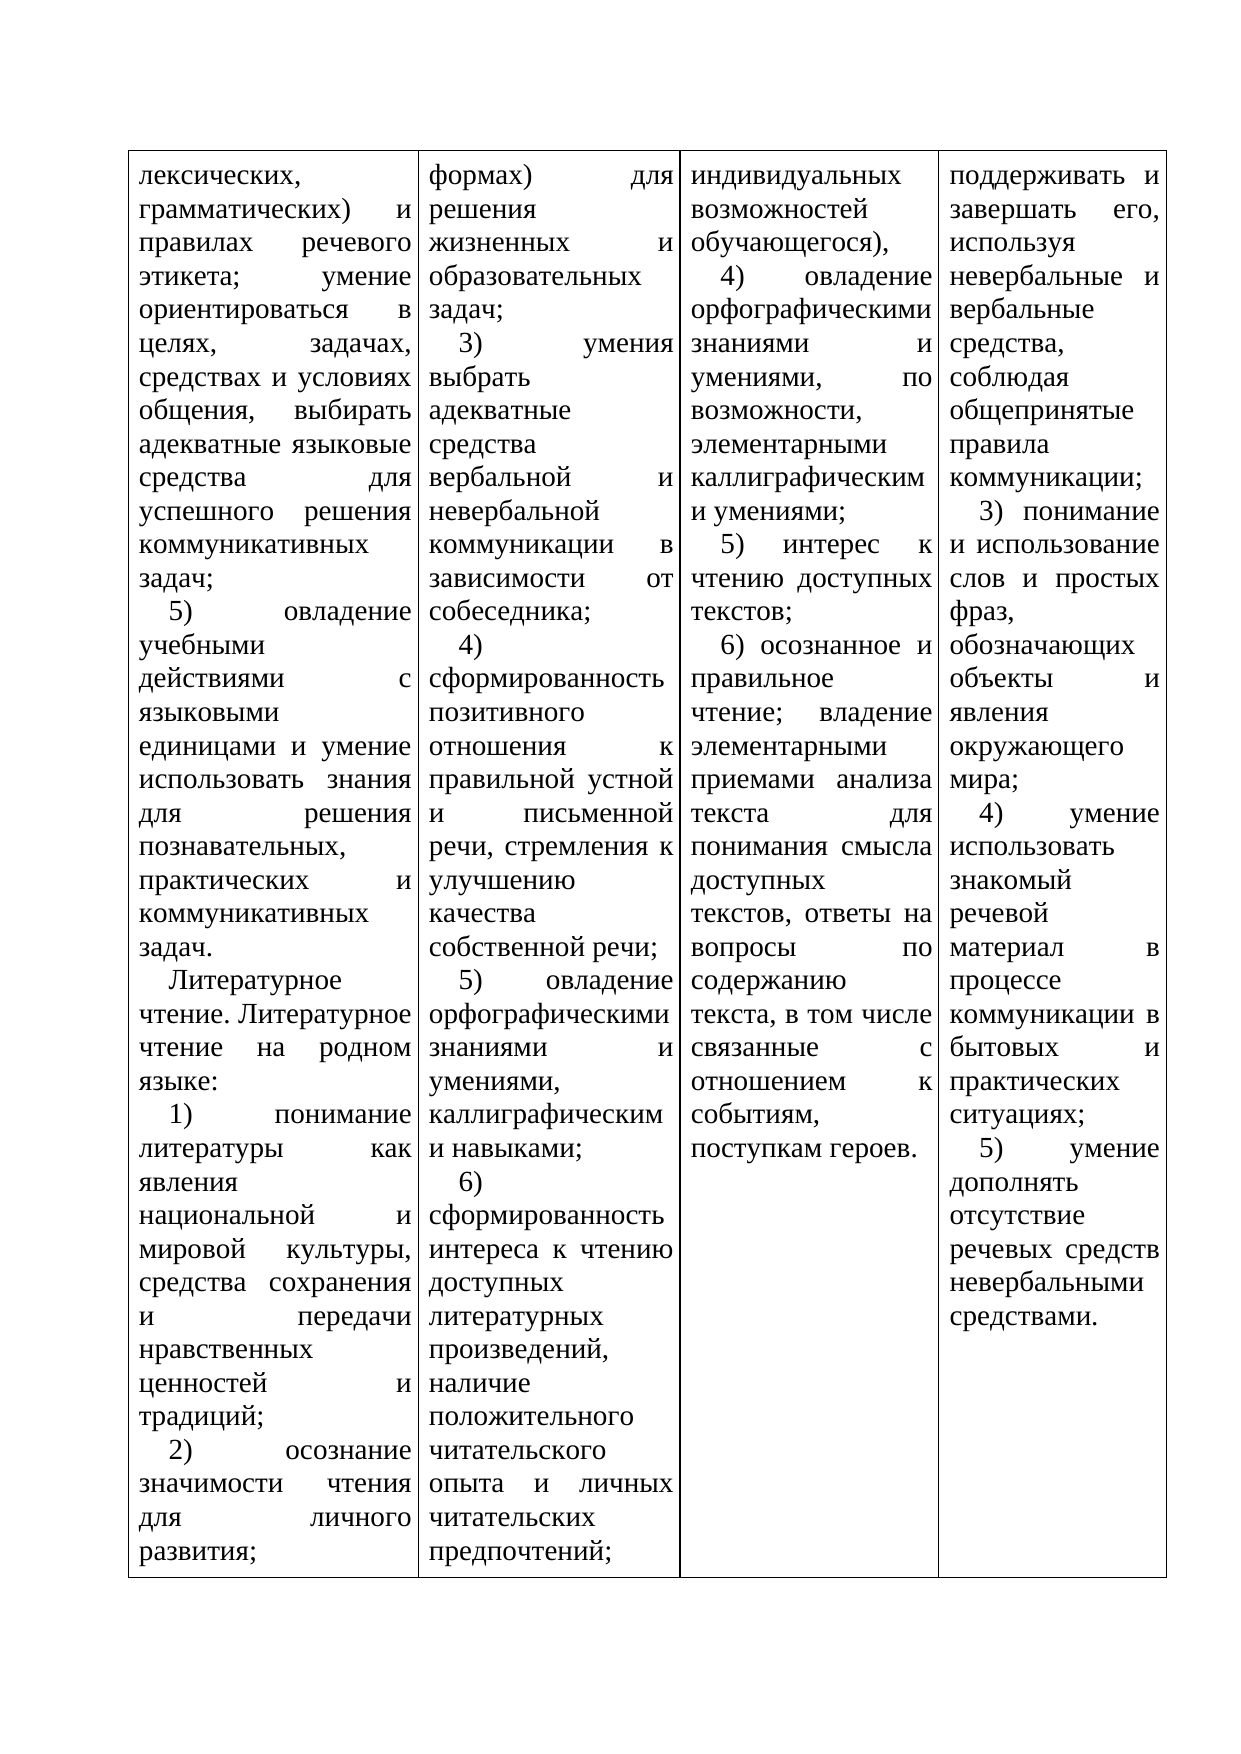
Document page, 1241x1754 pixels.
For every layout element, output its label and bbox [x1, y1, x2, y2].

table_cell [419, 151, 679, 1577]
table_cell [939, 151, 1166, 1577]
table_cell [129, 151, 418, 1577]
table_cell [681, 151, 938, 1577]
